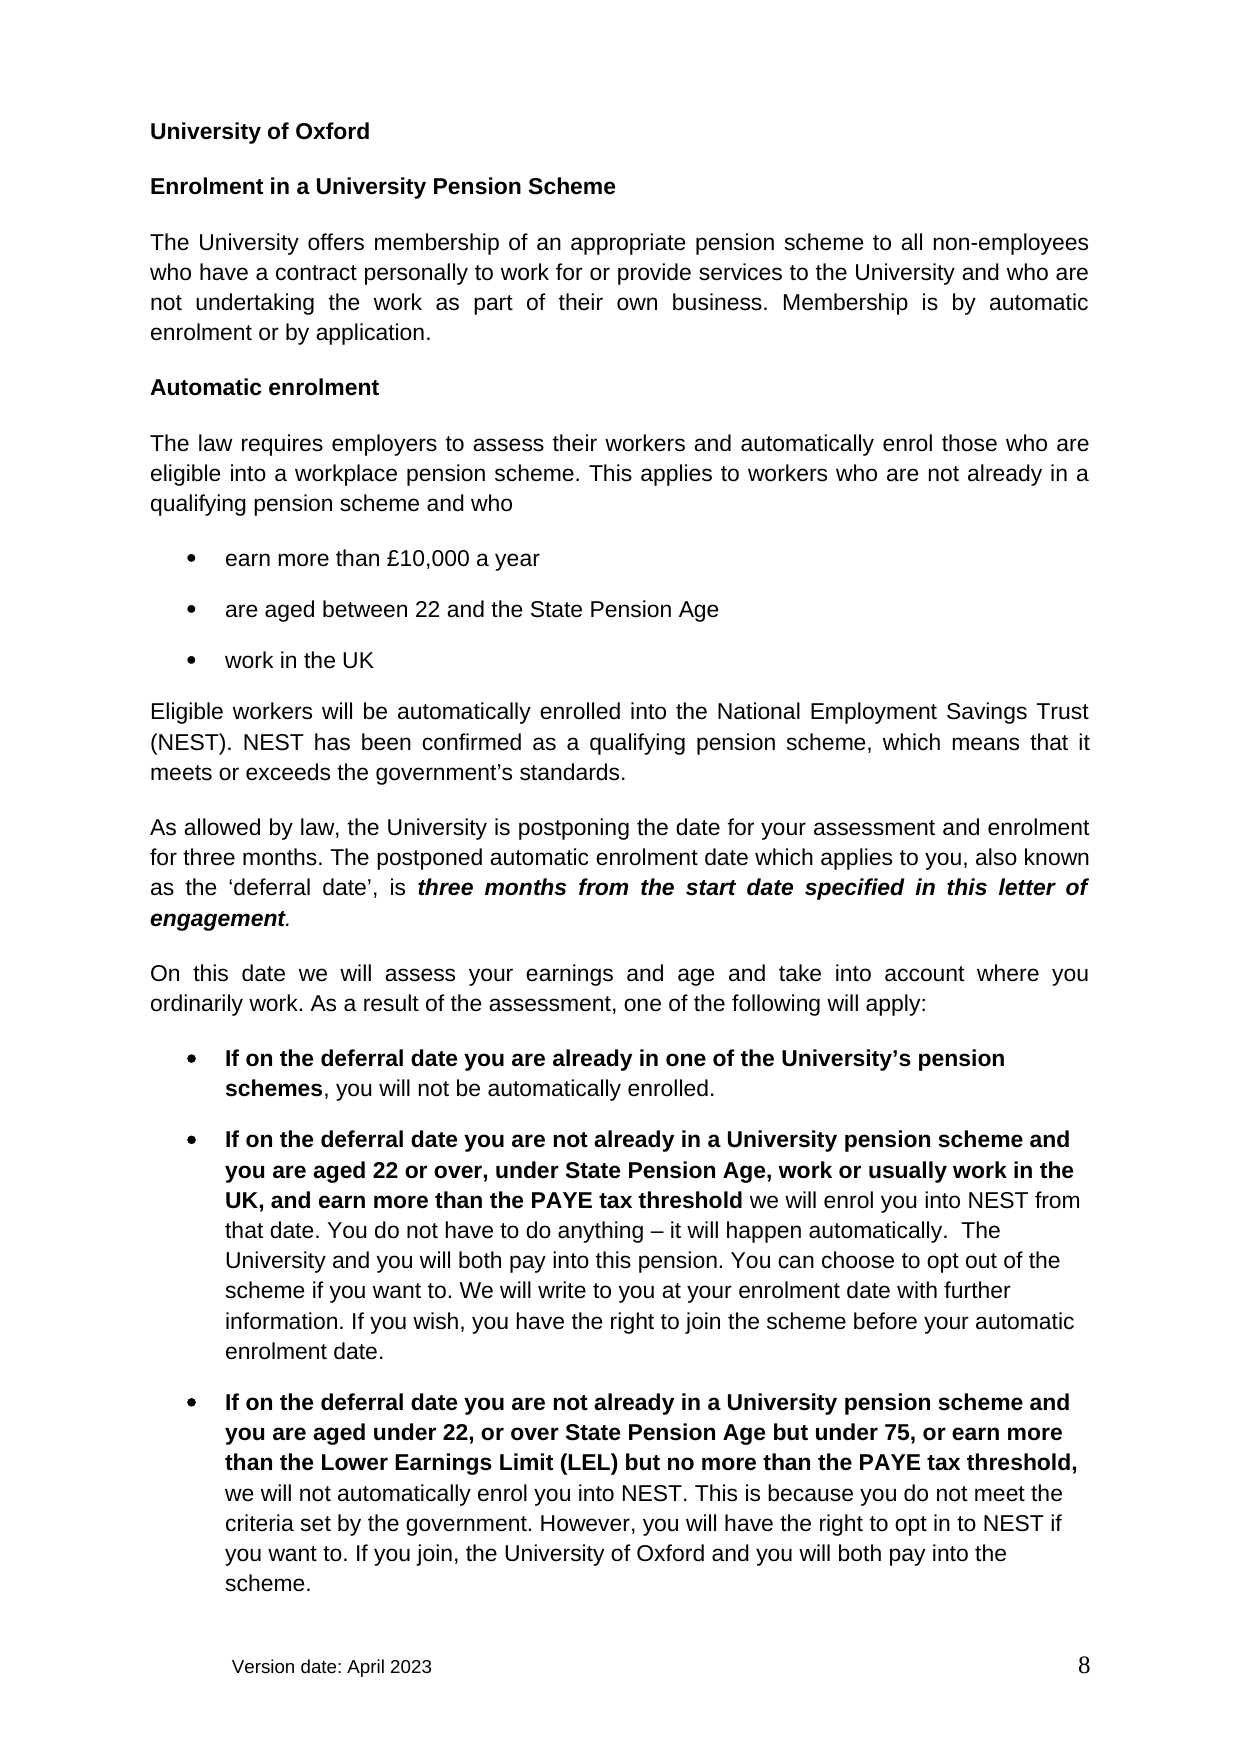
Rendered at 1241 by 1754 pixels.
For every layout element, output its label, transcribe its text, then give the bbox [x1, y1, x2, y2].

list work in the UK [187, 647, 1090, 674]
list earn more than £10,000 a year [187, 545, 1090, 572]
list If on the deferral date you are not already in a University pension scheme and you are aged under 22, or over State Pension Age but under 75, or earn more than the Lower Earnings Limit (LEL) but no more than the PAYE tax threshold, we will not automatically enrol you into NEST. This is because you do not meet the criteria set by the government. However, you will have the right to opt in to NEST if you want to. If you join, the University of Oxford and you will both pay into the scheme. [187, 1389, 1090, 1597]
text The law requires employers to assess their workers and automatically enrol those who are eligible into a workplace pension scheme. This applies to workers who are not already in a qualifying pension scheme and who [150, 429, 1090, 516]
text On this date we will assess your earnings and age and take into account where you ordinarily work. As a result of the assessment, one of the following will apply: [150, 960, 1090, 1016]
text University of Oxford [150, 118, 1090, 144]
list are aged between 22 and the State Pension Age [187, 596, 1090, 623]
list If on the deferral date you are not already in a University pension scheme and you are aged 22 or over, under State Pension Age, work or usually work in the UK, and earn more than the PAYE tax threshold we will enrol you into NEST from that date. You do not have to do anything – it will happen automatically. The University and you will both pay into this pension. You can choose to opt out of the scheme if you want to. We will write to you at your enrolment date with further information. If you wish, you have the right to join the scheme before your automatic enrolment date. [187, 1126, 1090, 1364]
text Enrolment in a University Pension Scheme [150, 173, 1090, 200]
text Automatic enrolment [150, 374, 1090, 401]
text As allowed by law, the University is postponing the date for your assessment and enrolment for three months. The postponed automatic enrolment date which applies to you, also known as the ‘deferral date’, is three months from the start date specified in this letter of engagement. [150, 814, 1090, 931]
text Eligible workers will be automatically enrolled into the National Employment Savings Trust (NEST). NEST has been confirmed as a qualifying pension scheme, which means that it meets or exceeds the government’s standards. [150, 698, 1090, 785]
text The University offers membership of an appropriate pension scheme to all non-employees who have a contract personally to work for or provide services to the University and who are not undertaking the work as part of their own business. Membership is by automatic enrolment or by application. [150, 228, 1090, 346]
list If on the deferral date you are already in one of the University’s pension schemes, you will not be automatically enrolled. [187, 1045, 1090, 1102]
